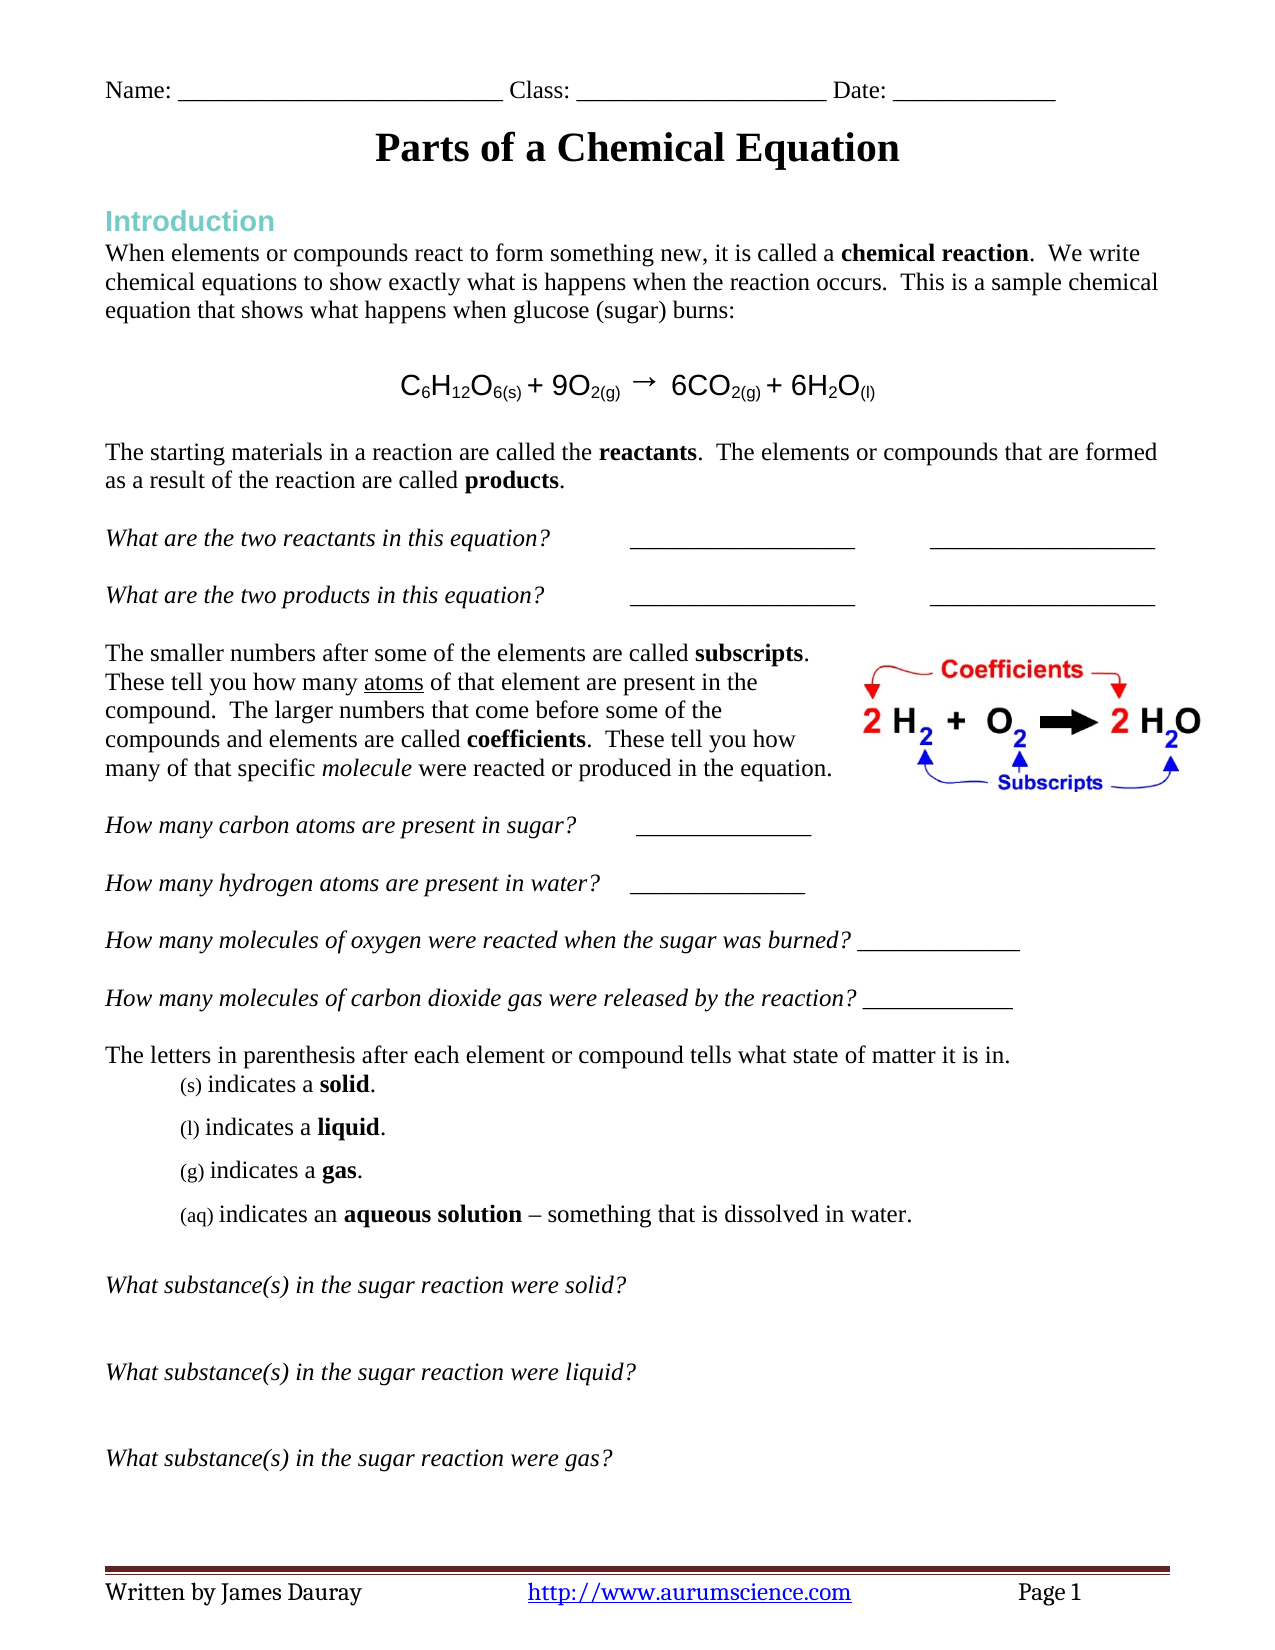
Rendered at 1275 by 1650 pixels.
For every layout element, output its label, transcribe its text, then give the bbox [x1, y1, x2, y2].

text When elements or compounds react to form something new, it is called a chemical reaction. We write chemical equations to show exactly what is happens when the reaction occurs. This is a sample chemical equation that shows what happens when glucose (sugar) burns: [105, 238, 1170, 324]
text What substance(s) in the sugar reaction were solid? [105, 1271, 1170, 1299]
text (s) indicates a solid. [180, 1069, 1170, 1098]
text What are the two reactants in this equation? __________________ __________________ [105, 523, 1170, 552]
text Introduction [105, 204, 1170, 238]
text C6H12O6(s) + 9O2(g) → 6CO2(g) + 6H2O(l) [105, 353, 1170, 403]
text What are the two products in this equation? __________________ __________________ [105, 581, 1170, 609]
text How many hydrogen atoms are present in water? ______________ [105, 868, 1170, 897]
text What substance(s) in the sugar reaction were gas? [105, 1443, 1170, 1472]
text How many molecules of oxygen were reacted when the sugar was burned? _____________ [105, 926, 1170, 954]
text What substance(s) in the sugar reaction were liquid? [105, 1357, 1170, 1386]
text How many molecules of carbon dioxide gas were released by the reaction? ____________ [105, 983, 1170, 1012]
text The letters in parenthesis after each element or compound tells what state of matter it is in. [105, 1041, 1170, 1069]
text The starting materials in a reaction are called the reactants. The elements or compounds that are formed as a result of the reaction are called products. [105, 437, 1170, 494]
text (aq) indicates an aqueous solution – something that is dissolved in water. [180, 1199, 1170, 1227]
text How many carbon atoms are present in sugar? ______________ [105, 811, 1170, 839]
picture [856, 653, 1204, 791]
text Parts of a Chemical Equation [105, 123, 1170, 171]
text (l) indicates a liquid. [180, 1112, 1170, 1141]
text (g) indicates a gas. [180, 1156, 1170, 1184]
